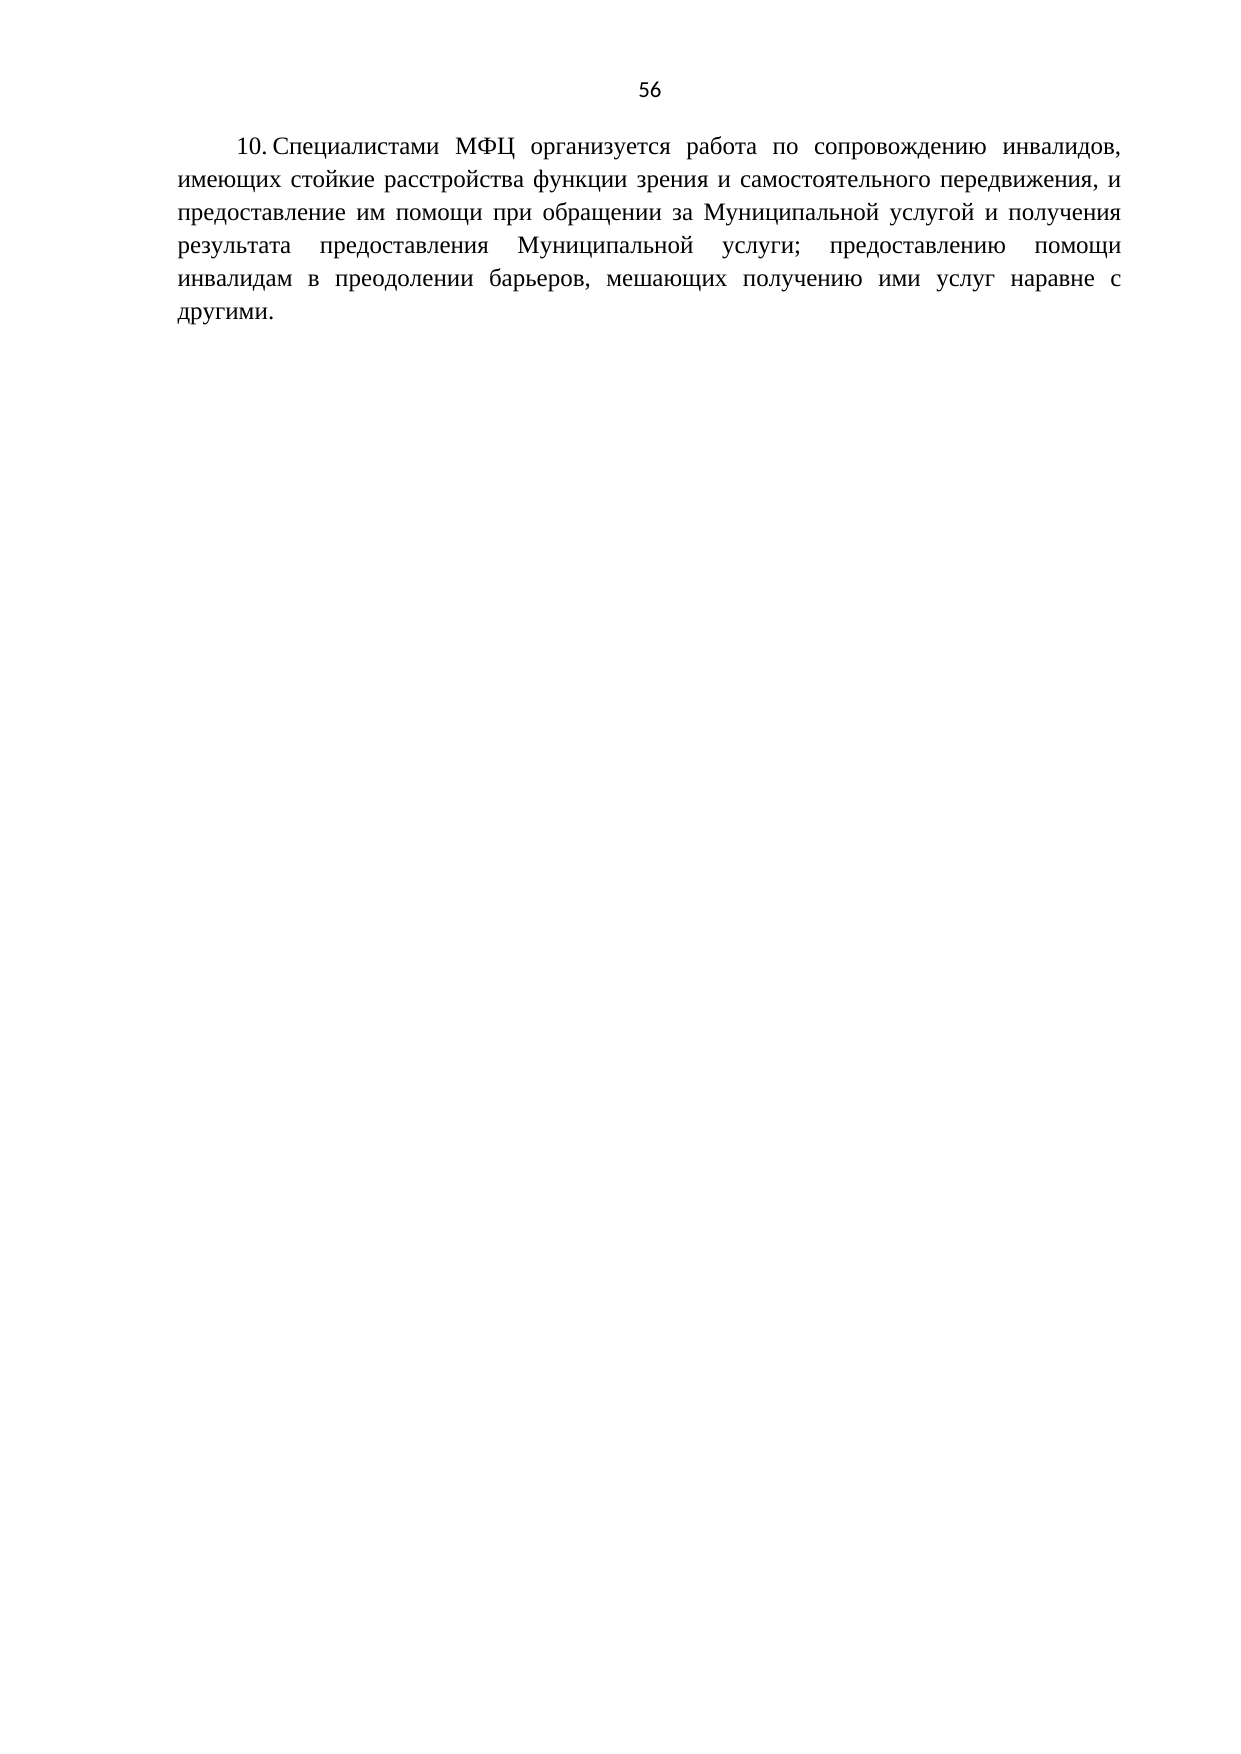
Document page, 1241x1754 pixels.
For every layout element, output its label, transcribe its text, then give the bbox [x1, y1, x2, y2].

list Специалистами МФЦ организуется работа по сопровождению инвалидов, имеющих стойкие расстройства функции зрения и самостоятельного передвижения, и предоставление им помощи при обращении за Муниципальной услугой и получения результата предоставления Муниципальной услуги; предоставлению помощи инвалидам в преодолении барьеров, мешающих получению ими услуг наравне с другими. [177, 131, 1122, 325]
